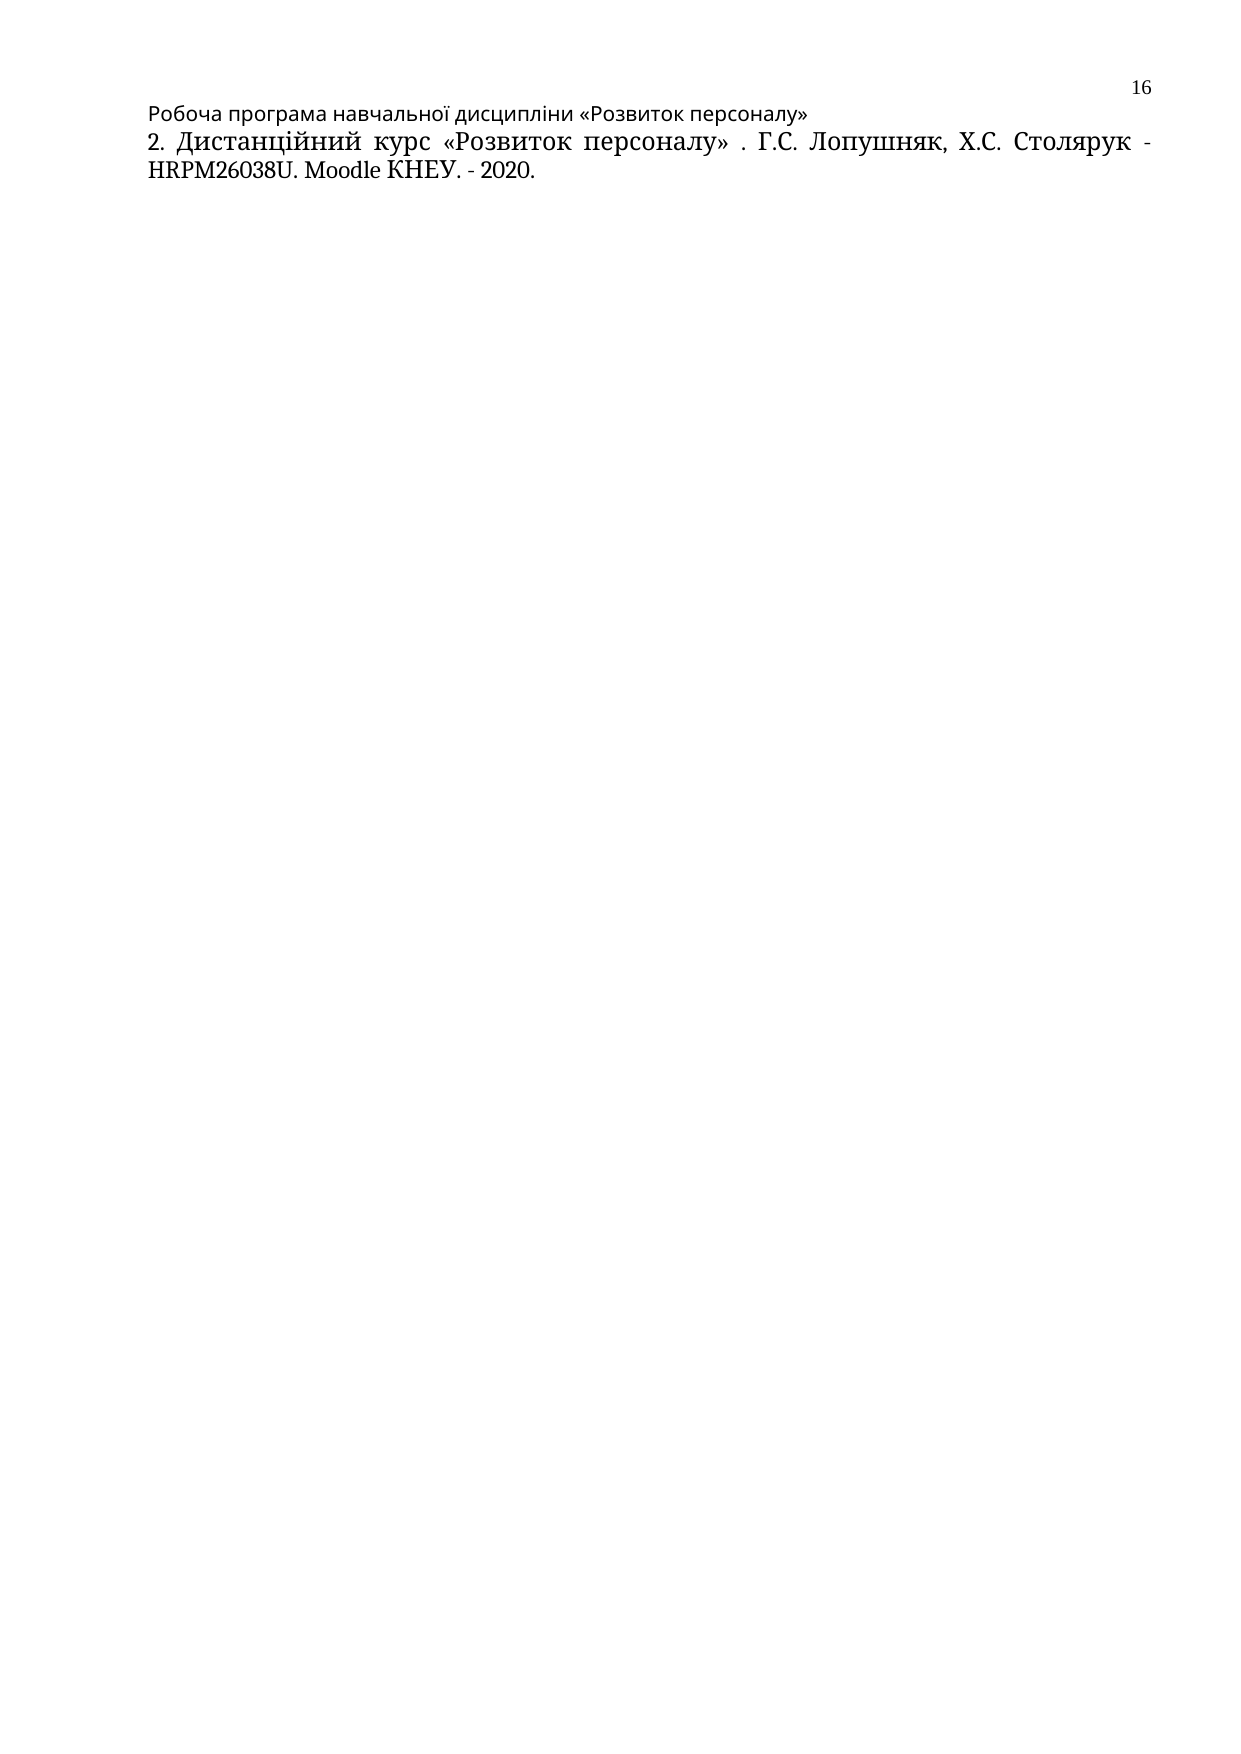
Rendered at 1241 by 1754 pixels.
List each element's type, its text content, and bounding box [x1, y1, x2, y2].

text 2. Дистанційний курс «Розвиток персоналу» . Г.С. Лопушняк, Х.С. Столярук - HRPM26038U. Moodle КНЕУ. - 2020. [148, 127, 1152, 185]
